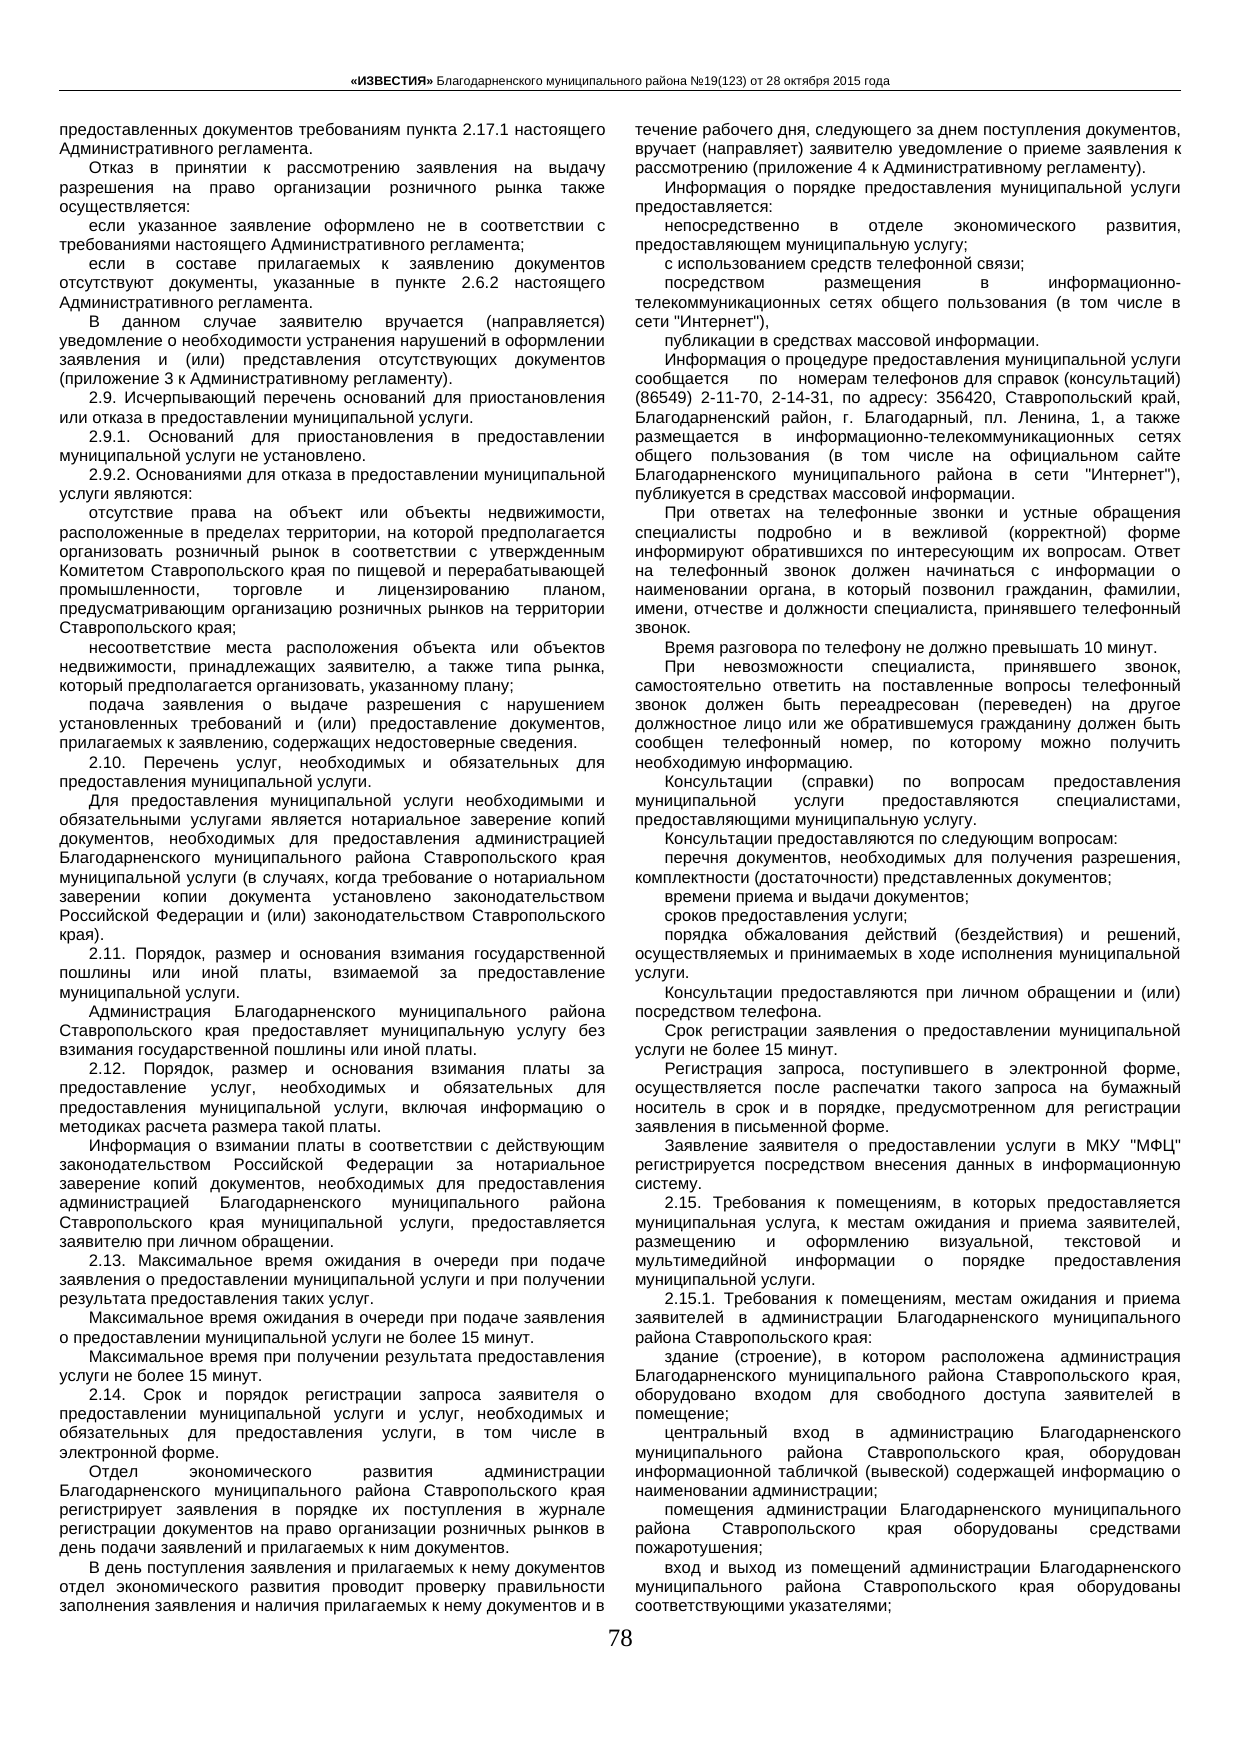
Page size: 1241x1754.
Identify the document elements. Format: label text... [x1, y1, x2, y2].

text 2.10. Перечень услуг, необходимых и обязательных для предоставления муниципальной услуги. [59, 752, 605, 791]
text В день поступления заявления и прилагаемых к нему документов отдел экономического развития проводит проверку правильности заполнения заявления и наличия прилагаемых к нему документов и в течение рабочего дня, следующего за днем поступления документов, вручает (направляет) заявителю уведомление о приеме заявления к рассмотрению (приложение 4 к Административному регламенту). [59, 1557, 605, 1615]
text 2.9.2. Основаниями для отказа в предоставлении муниципальной услуги являются: [59, 465, 605, 503]
text В данном случае заявителю вручается (направляется) уведомление о необходимости устранения нарушений в оформлении заявления и (или) представления отсутствующих документов (приложение 3 к Административному регламенту). [59, 312, 605, 388]
text 2.14. Срок и порядок регистрации запроса заявителя о предоставлении муниципальной услуги и услуг, необходимых и обязательных для предоставления услуги, в том числе в электронной форме. [59, 1385, 605, 1462]
text если в составе прилагаемых к заявлению документов отсутствуют документы, указанные в пункте 2.6.2 настоящего Административного регламента. [59, 254, 605, 312]
text если указанное заявление оформлено не в соответствии с требованиями настоящего Административного регламента; [59, 216, 605, 254]
text времени приема и выдачи документов; [635, 887, 1181, 906]
text несоответствие места расположения объекта или объектов недвижимости, принадлежащих заявителю, а также типа рынка, который предполагается организовать, указанному плану; [59, 637, 605, 695]
text 2.11. Порядок, размер и основания взимания государственной пошлины или иной платы, взимаемой за предоставление муниципальной услуги. [59, 944, 605, 1002]
text перечня документов, необходимых для получения разрешения, комплектности (достаточности) представленных документов; [635, 848, 1181, 887]
text Срок регистрации заявления о предоставлении муниципальной услуги не более 15 минут. [635, 1021, 1181, 1059]
text Информация о взимании платы в соответствии с действующим законодательством Российской Федерации за нотариальное заверение копий документов, необходимых для предоставления администрацией Благодарненского муниципального района Ставропольского края муниципальной услуги, предоставляется заявителю при личном обращении. [59, 1136, 605, 1251]
text 2.9. Исчерпывающий перечень оснований для приостановления или отказа в предоставлении муниципальной услуги. [59, 388, 605, 427]
text с использованием средств телефонной связи; [635, 254, 1181, 273]
text подача заявления о выдаче разрешения с нарушением установленных требований и (или) предоставление документов, прилагаемых к заявлению, содержащих недостоверные сведения. [59, 695, 605, 752]
text Консультации предоставляются при личном обращении и (или) посредством телефона. [635, 982, 1181, 1021]
text помещения администрации Благодарненского муниципального района Ставропольского края оборудованы средствами пожаротушения; [635, 1500, 1181, 1557]
text При невозможности специалиста, принявшего звонок, самостоятельно ответить на поставленные вопросы телефонный звонок должен быть переадресован (переведен) на другое должностное лицо или же обратившемуся гражданину должен быть сообщен телефонный номер, по которому можно получить необходимую информацию. [635, 657, 1181, 772]
text порядка обжалования действий (бездействия) и решений, осуществляемых и принимаемых в ходе исполнения муниципальной услуги. [635, 925, 1181, 982]
text Информация о процедуре предоставления муниципальной услуги сообщается по номерам телефонов для справок (консультаций) (86549) 2-11-70, 2-14-31, по адресу: 356420, Ставропольский край, Благодарненский район, г. Благодарный, пл. Ленина, 1, а также размещается в информационно-телекоммуникационных сетях общего пользования (в том числе на официальном сайте Благодарненского муниципального района в сети "Интернет"), публикуется в средствах массовой информации. [635, 350, 1181, 503]
text Регистрация запроса, поступившего в электронной форме, осуществляется после распечатки такого запроса на бумажный носитель в срок и в порядке, предусмотренном для регистрации заявления в письменной форме. [635, 1059, 1181, 1136]
text Консультации предоставляются по следующим вопросам: [635, 829, 1181, 848]
text Консультации (справки) по вопросам предоставления муниципальной услуги предоставляются специалистами, предоставляющими муниципальную услугу. [635, 772, 1181, 829]
text посредством размещения в информационно-телекоммуникационных сетях общего пользования (в том числе в сети "Интернет"), [635, 273, 1181, 331]
text В день поступления заявления и прилагаемых к нему документов отдел экономического развития проводит проверку правильности заполнения заявления и наличия прилагаемых к нему документов и в течение рабочего дня, следующего за днем поступления документов, вручает (направляет) заявителю уведомление о приеме заявления к рассмотрению (приложение 4 к Административному регламенту). [635, 120, 1181, 177]
text Время разговора по телефону не должно превышать 10 минут. [635, 637, 1181, 657]
text 2.9.1. Оснований для приостановления в предоставлении муниципальной услуги не установлено. [59, 427, 605, 465]
text Для предоставления муниципальной услуги необходимыми и обязательными услугами является нотариальное заверение копий документов, необходимых для предоставления администрацией Благодарненского муниципального района Ставропольского края муниципальной услуги (в случаях, когда требование о нотариальном заверении копии документа установлено законодательством Российской Федерации и (или) законодательством Ставропольского края). [59, 791, 605, 944]
text 2.15.1. Требования к помещениям, местам ожидания и приема заявителей в администрации Благодарненского муниципального района Ставропольского края: [635, 1289, 1181, 1347]
text 2.13. Максимальное время ожидания в очереди при подаче заявления о предоставлении муниципальной услуги и при получении результата предоставления таких услуг. [59, 1251, 605, 1308]
text Администрация Благодарненского муниципального района Ставропольского края предоставляет муниципальную услугу без взимания государственной пошлины или иной платы. [59, 1002, 605, 1059]
text непосредственно в отделе экономического развития, предоставляющем муниципальную услугу; [635, 216, 1181, 254]
text сроков предоставления услуги; [635, 906, 1181, 925]
text отсутствие права на объект или объекты недвижимости, расположенные в пределах территории, на которой предполагается организовать розничный рынок в соответствии с утвержденным Комитетом Ставропольского края по пищевой и перерабатывающей промышленности, торговле и лицензированию планом, предусматривающим организацию розничных рынков на территории Ставропольского края; [59, 503, 605, 637]
text 2.15. Требования к помещениям, в которых предоставляется муниципальная услуга, к местам ожидания и приема заявителей, размещению и оформлению визуальной, текстовой и мультимедийной информации о порядке предоставления муниципальной услуги. [635, 1193, 1181, 1289]
text Заявление заявителя о предоставлении услуги в МКУ "МФЦ" регистрируется посредством внесения данных в информационную систему. [635, 1136, 1181, 1193]
text Максимальное время ожидания в очереди при подаче заявления о предоставлении муниципальной услуги не более 15 минут. [59, 1308, 605, 1347]
text Отдел экономического развития администрации Благодарненского муниципального района Ставропольского края регистрирует заявления в порядке их поступления в журнале регистрации документов на право организации розничных рынков в день подачи заявлений и прилагаемых к ним документов. [59, 1462, 605, 1557]
text Отказ в принятии к рассмотрению заявления на выдачу разрешения на право организации розничного рынка также осуществляется: [59, 158, 605, 216]
text здание (строение), в котором расположена администрация Благодарненского муниципального района Ставропольского края, оборудовано входом для свободного доступа заявителей в помещение; [635, 1347, 1181, 1423]
text 2.12. Порядок, размер и основания взимания платы за предоставление услуг, необходимых и обязательных для предоставления муниципальной услуги, включая информацию о методиках расчета размера такой платы. [59, 1059, 605, 1136]
text Информация о порядке предоставления муниципальной услуги предоставляется: [635, 177, 1181, 216]
text публикации в средствах массовой информации. [635, 331, 1181, 350]
text центральный вход в администрацию Благодарненского муниципального района Ставропольского края, оборудован информационной табличкой (вывеской) содержащей информацию о наименовании администрации; [635, 1423, 1181, 1500]
text Максимальное время при получении результата предоставления услуги не более 15 минут. [59, 1347, 605, 1385]
text При ответах на телефонные звонки и устные обращения специалисты подробно и в вежливой (корректной) форме информируют обратившихся по интересующим их вопросам. Ответ на телефонный звонок должен начинаться с информации о наименовании органа, в который позвонил гражданин, фамилии, имени, отчестве и должности специалиста, принявшего телефонный звонок. [635, 503, 1181, 637]
text вход и выход из помещений администрации Благодарненского муниципального района Ставропольского края оборудованы соответствующими указателями; [635, 1557, 1181, 1615]
